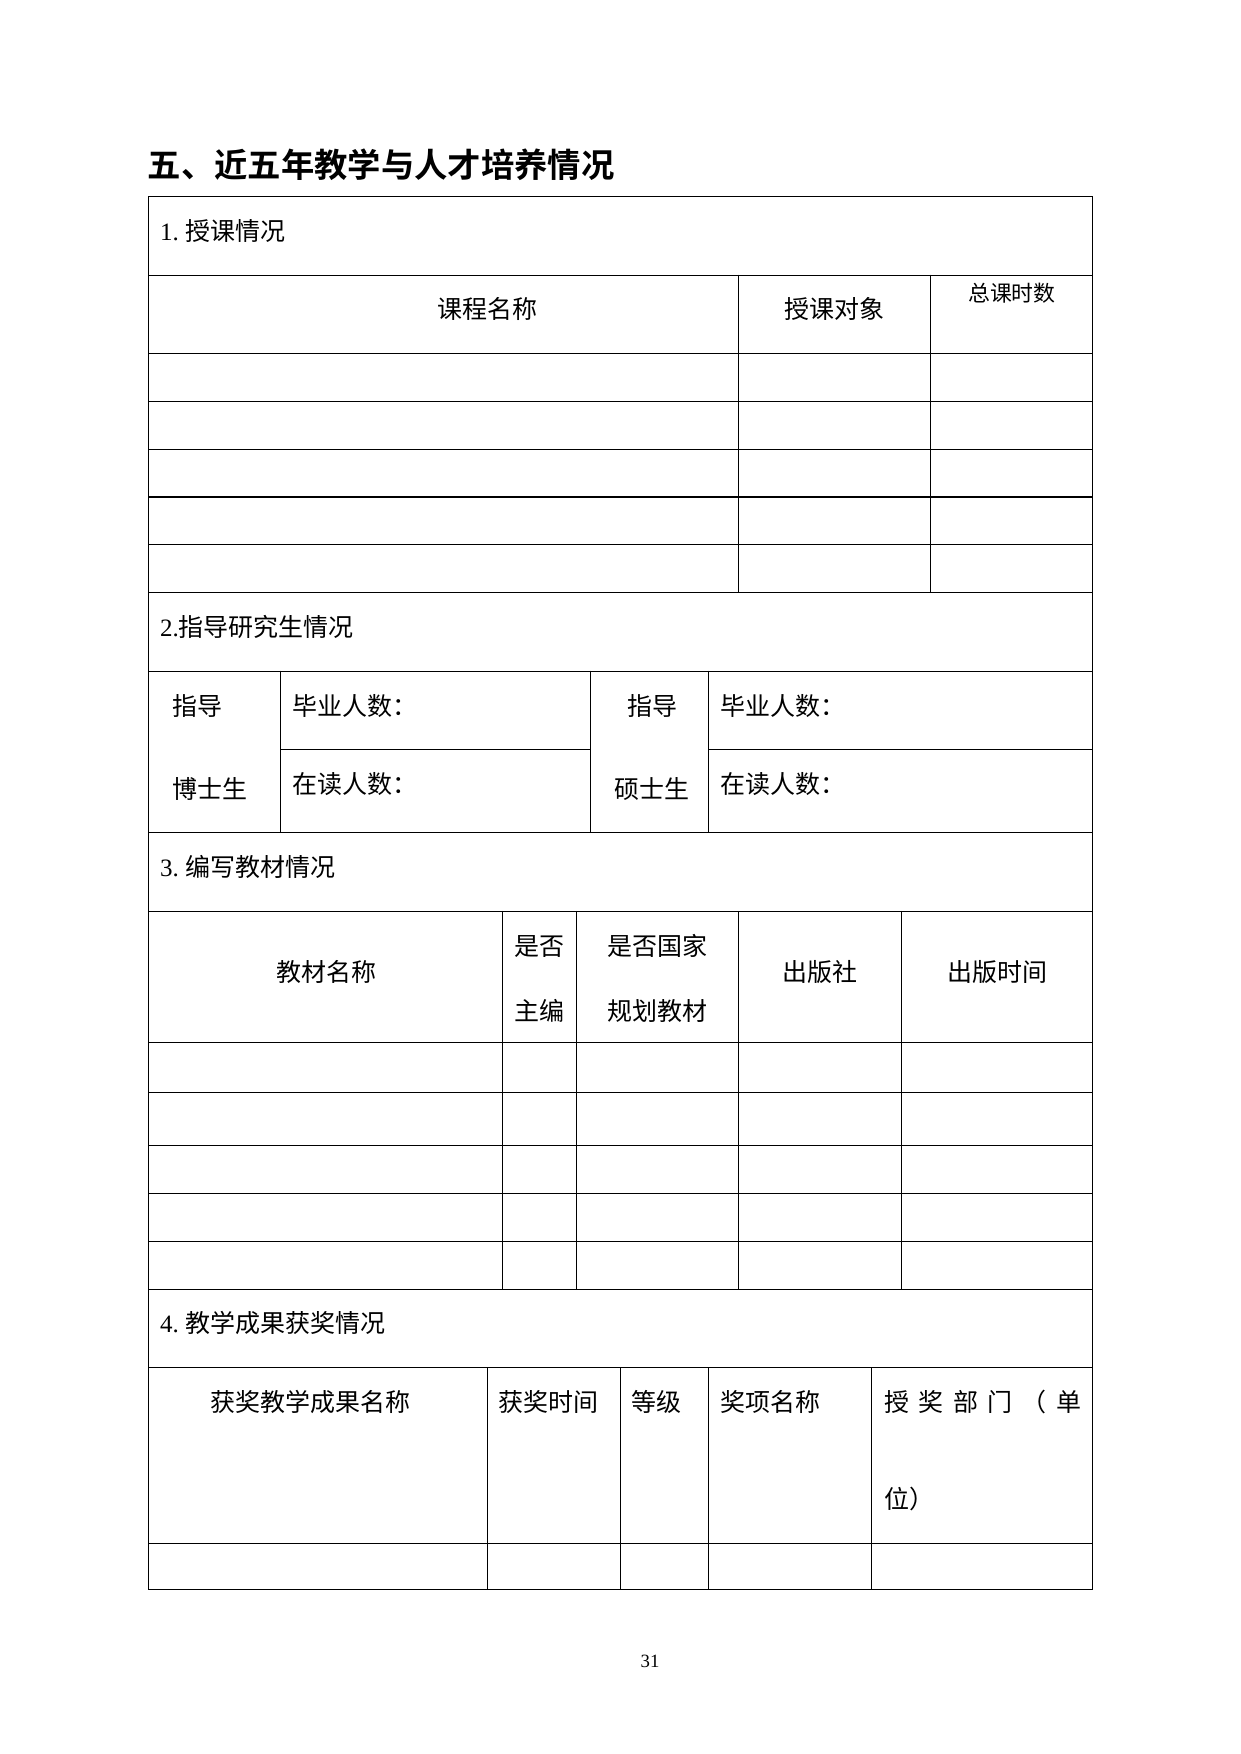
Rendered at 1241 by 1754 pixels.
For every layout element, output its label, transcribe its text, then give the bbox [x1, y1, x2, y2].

table_cell [149, 1146, 502, 1193]
table_cell [577, 1242, 738, 1288]
table_cell [149, 1043, 502, 1092]
table_cell 出版社 [739, 912, 901, 1042]
table_cell [149, 545, 738, 592]
table_cell 是否 主编 [503, 912, 576, 1042]
table_cell [902, 1146, 1092, 1193]
table_cell [503, 1146, 576, 1193]
table_cell 授奖部门（单位） [872, 1368, 1092, 1543]
table_cell 在读人数： [281, 750, 590, 832]
table_cell [739, 1242, 901, 1288]
table_cell [149, 1194, 502, 1241]
table_cell [149, 1242, 502, 1288]
table_cell 毕业人数： [281, 672, 590, 749]
table_cell 授课对象 [739, 276, 930, 353]
table_cell 指导 硕士生 [591, 672, 708, 832]
table_cell [503, 1194, 576, 1241]
table_cell [739, 545, 930, 592]
table_cell 总课时数 [931, 276, 1092, 353]
table_cell [149, 402, 738, 449]
table_cell [503, 1093, 576, 1145]
table_cell [488, 1544, 620, 1589]
table_cell 2.指导研究生情况 [149, 593, 1092, 671]
table_cell [503, 1242, 576, 1288]
table_cell 毕业人数： [709, 672, 1092, 749]
table_cell 等级 [621, 1368, 708, 1543]
table_cell [621, 1544, 708, 1589]
table_cell [709, 1544, 871, 1589]
table_cell [902, 1242, 1092, 1288]
table_cell [739, 1043, 901, 1092]
table_cell [739, 450, 930, 496]
table_cell [149, 450, 738, 496]
table_cell 3. 编写教材情况 [149, 833, 1092, 911]
table_cell 教材名称 [149, 912, 502, 1042]
table_cell [739, 1093, 901, 1145]
table_cell 在读人数： [709, 750, 1092, 832]
table_cell [739, 354, 930, 401]
table_cell [577, 1194, 738, 1241]
table_cell 是否国家 规划教材 [577, 912, 738, 1042]
table_cell 获奖时间 [488, 1368, 620, 1543]
table_cell [739, 1194, 901, 1241]
table_cell [902, 1093, 1092, 1145]
subtitle 五、近五年教学与人才培养情况 [148, 131, 1152, 196]
table_cell [149, 354, 738, 401]
table_cell [931, 545, 1092, 592]
table_cell [149, 498, 738, 544]
table_cell [739, 402, 930, 449]
table_cell [577, 1093, 738, 1145]
table_cell [902, 1043, 1092, 1092]
table_cell 课程名称 [149, 276, 738, 353]
table_cell [149, 1093, 502, 1145]
table_cell [902, 1194, 1092, 1241]
table_cell 获奖教学成果名称 [149, 1368, 487, 1543]
table_cell [931, 354, 1092, 401]
table_cell [503, 1043, 576, 1092]
table_cell [931, 450, 1092, 496]
table_cell [739, 1146, 901, 1193]
table_cell [739, 498, 930, 544]
table_cell 出版时间 [902, 912, 1092, 1042]
table_cell 奖项名称 [709, 1368, 871, 1543]
table_cell [872, 1544, 1092, 1589]
table_cell [931, 498, 1092, 544]
table_header 1. 授课情况 [149, 197, 1092, 274]
table_cell [577, 1146, 738, 1193]
table_cell 4. 教学成果获奖情况 [149, 1290, 1092, 1367]
table_cell [931, 402, 1092, 449]
table_cell [149, 1544, 487, 1589]
table_cell 指导 博士生 [149, 672, 280, 832]
table_cell [577, 1043, 738, 1092]
